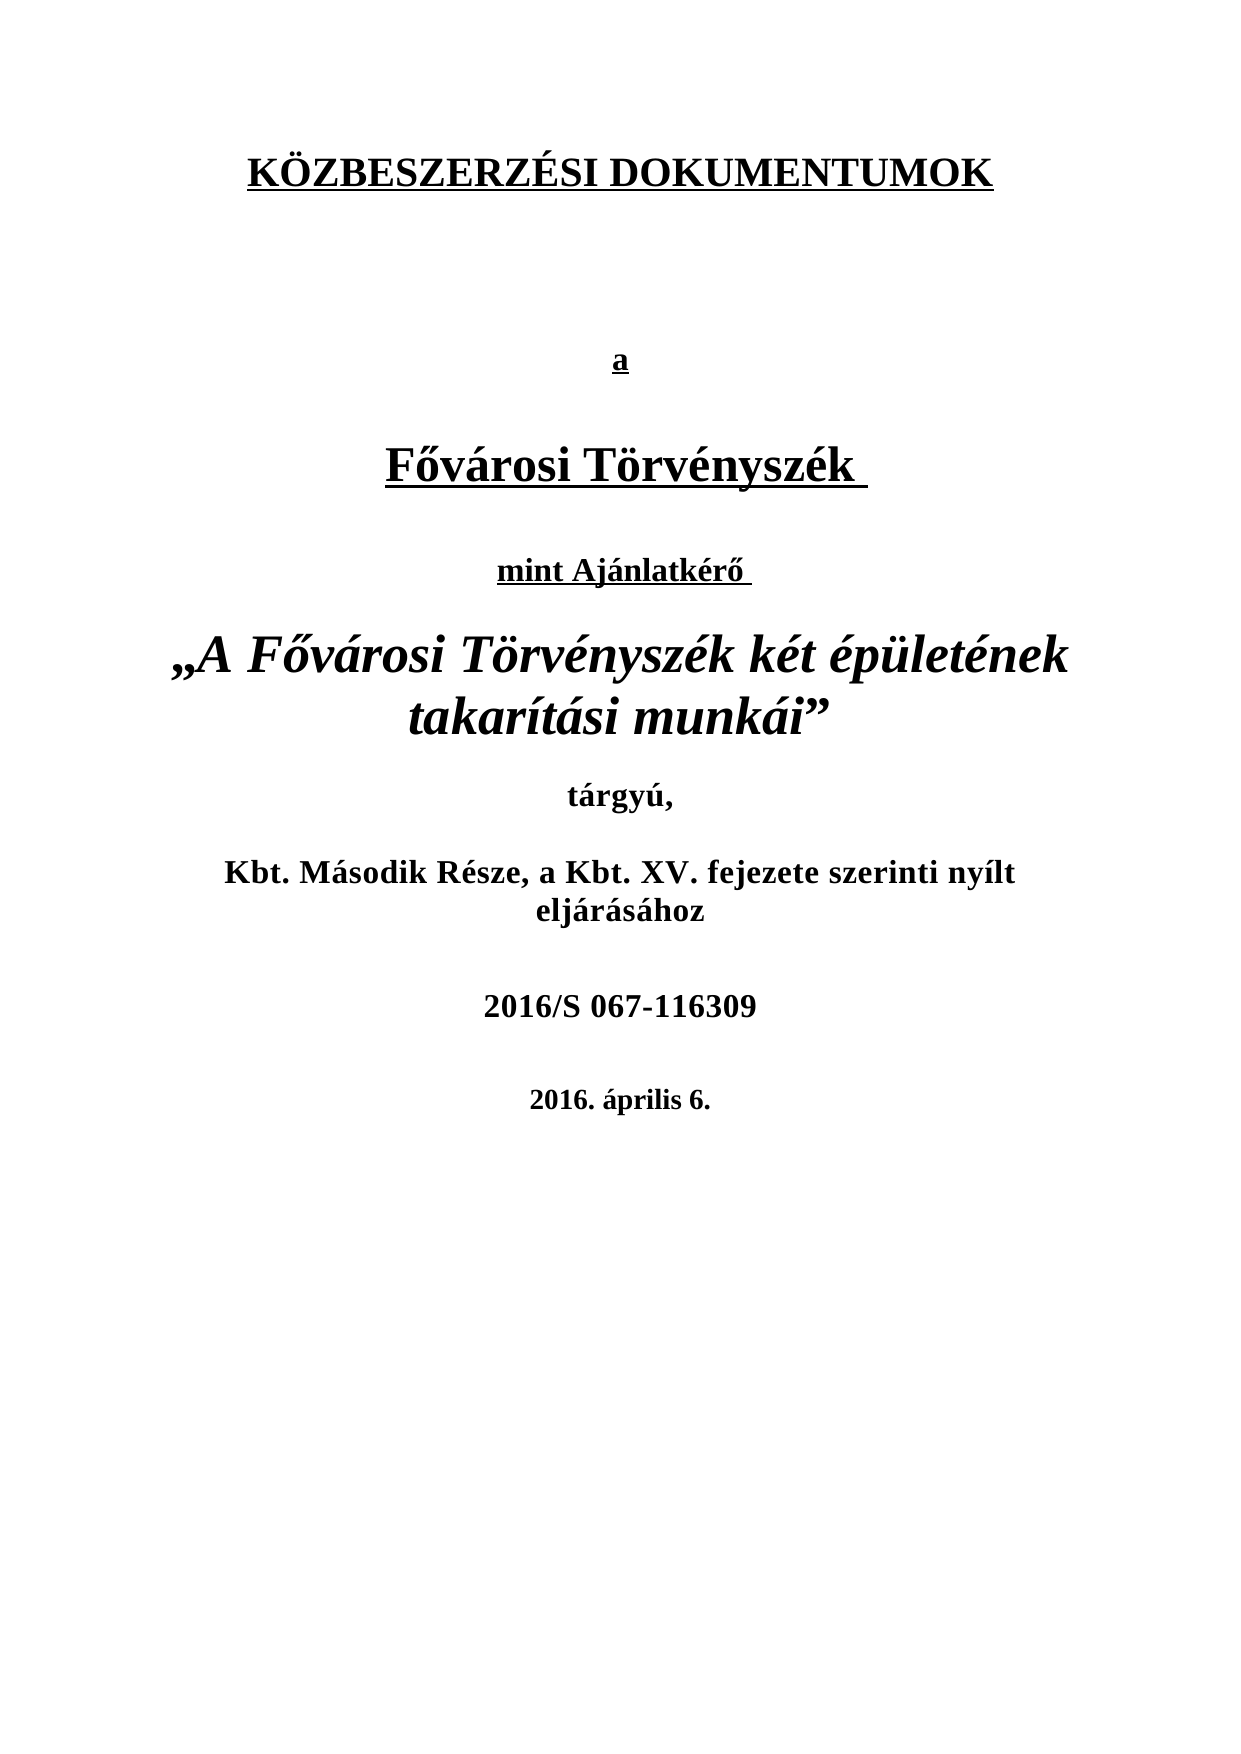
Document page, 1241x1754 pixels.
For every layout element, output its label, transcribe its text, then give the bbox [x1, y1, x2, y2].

text a [148, 339, 1093, 378]
title KÖZBESZERZÉSI DOKUMENTUMOK [148, 148, 1093, 196]
text 2016/S 067-116309 [148, 986, 1093, 1024]
text „A Fővárosi Törvényszék két épületének takarítási munkái” [148, 622, 1093, 747]
text Kbt. Második Része, a Kbt. XV. fejezete szerinti nyílt eljárásához [148, 852, 1093, 929]
subtitle 2016. április 6. [148, 1082, 1093, 1116]
text mint Ajánlatkérő [148, 550, 1093, 588]
text Fővárosi Törvényszék [148, 435, 1093, 493]
text tárgyú, [148, 775, 1093, 814]
